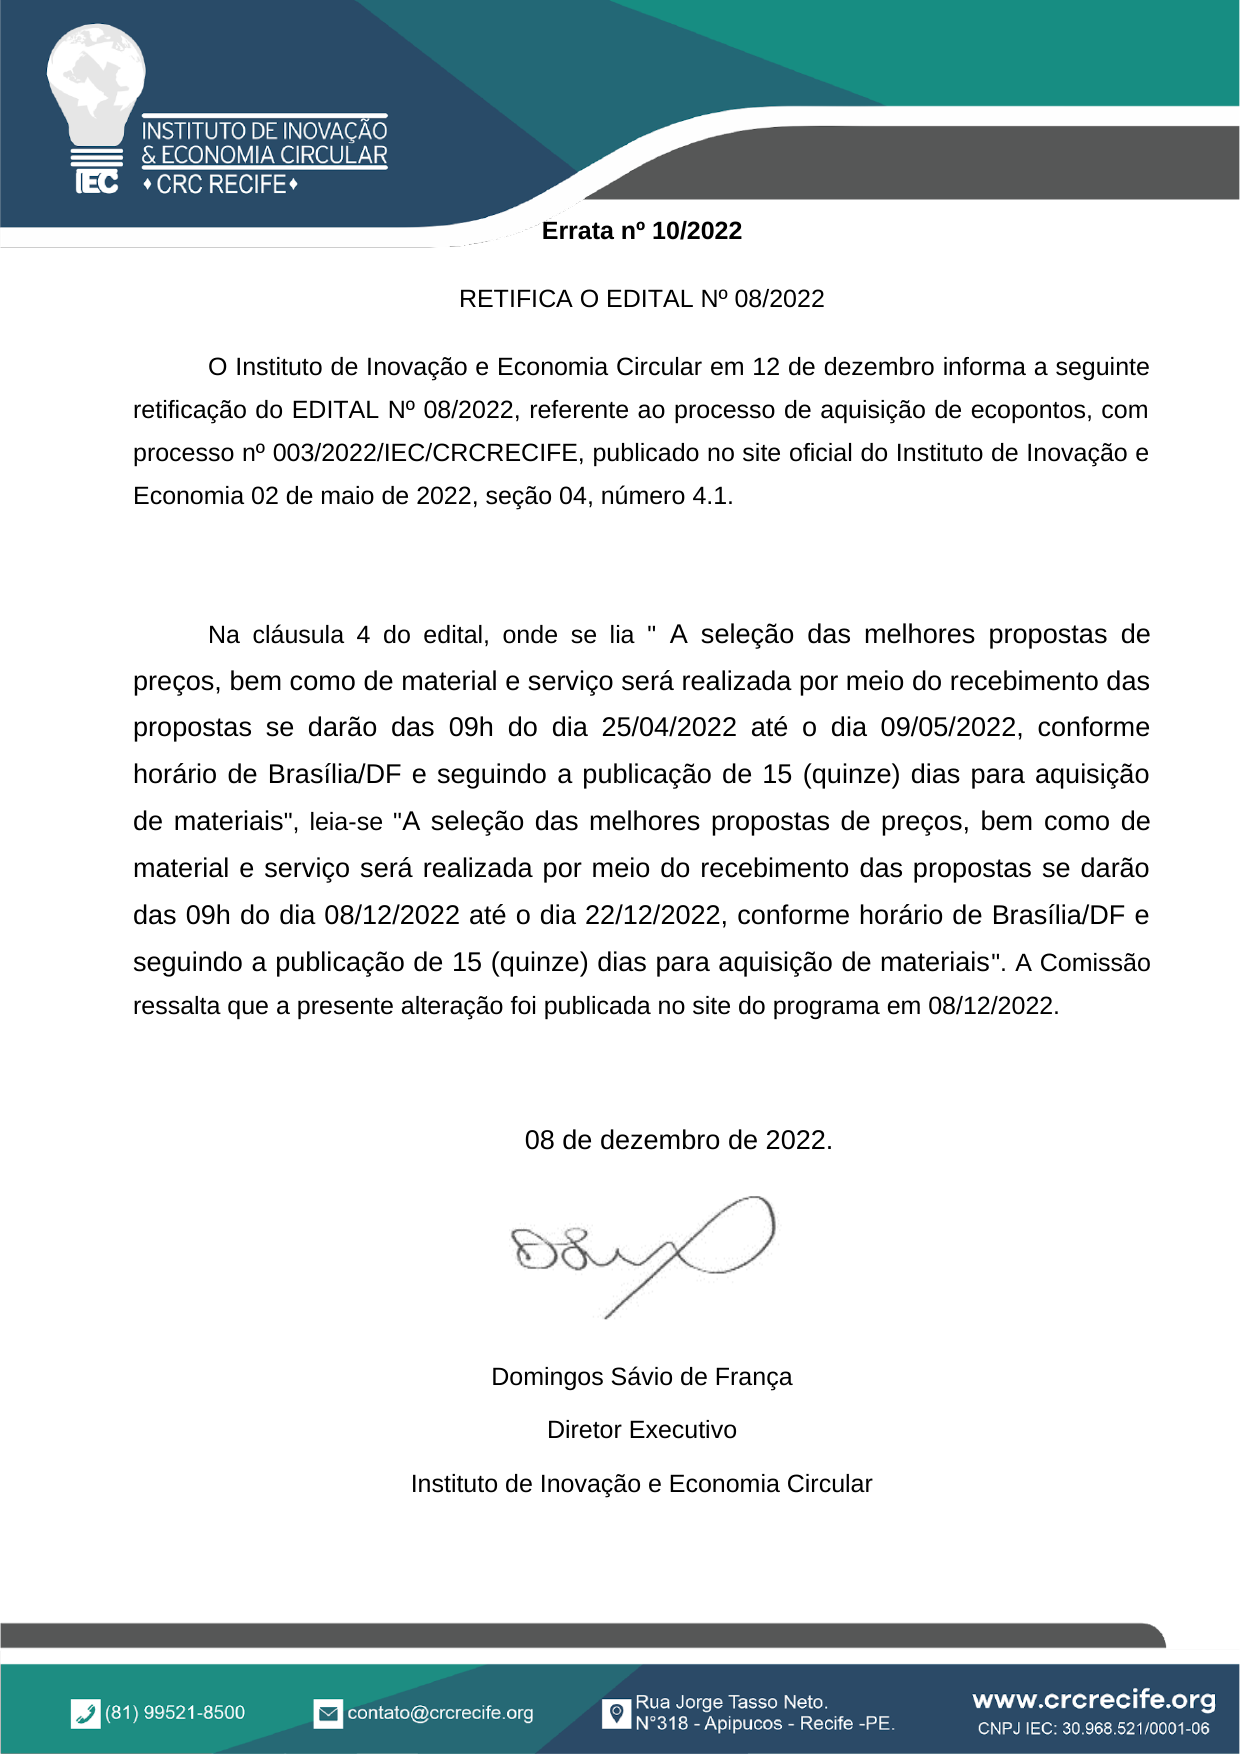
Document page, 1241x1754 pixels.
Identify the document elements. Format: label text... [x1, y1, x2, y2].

text Errata nº 10/2022 [133, 216, 1151, 244]
text Domingos Sávio de França [133, 1361, 1151, 1390]
text Diretor Executivo [133, 1415, 1151, 1444]
text 08 de dezembro de 2022. [133, 1124, 1151, 1155]
picture [0, 0, 1240, 1754]
text Na cláusula 4 do edital, onde se lia " A seleção das melhores propostas de preços, bem como de material e serviço será realizada por meio do recebimento das propostas se darão das 09h do dia 25/04/2022 até o dia 09/05/2022, conforme horário de Brasília/DF e seguindo a publicação de 15 (quinze) dias para aquisição de materiais", leia-se "A seleção das melhores propostas de preços, bem como de material e serviço será realizada por meio do recebimento das propostas se darão das 09h do dia 08/12/2022 até o dia 22/12/2022, conforme horário de Brasília/DF e seguindo a publicação de 15 (quinze) dias para aquisição de materiais". A Comissão ressalta que a presente alteração foi publicada no site do programa em 08/12/2022. [133, 618, 1151, 1020]
text Instituto de Inovação e Economia Circular [133, 1469, 1151, 1498]
text RETIFICA O EDITAL Nº 08/2022 [133, 284, 1151, 313]
text O Instituto de Inovação e Economia Circular em 12 de dezembro informa a seguinte retificação do EDITAL Nº 08/2022, referente ao processo de aquisição de ecopontos, com processo nº 003/2022/IEC/CRCRECIFE, publicado no site oficial do Instituto de Inovação e Economia 02 de maio de 2022, seção 04, número 4.1. [133, 352, 1151, 510]
